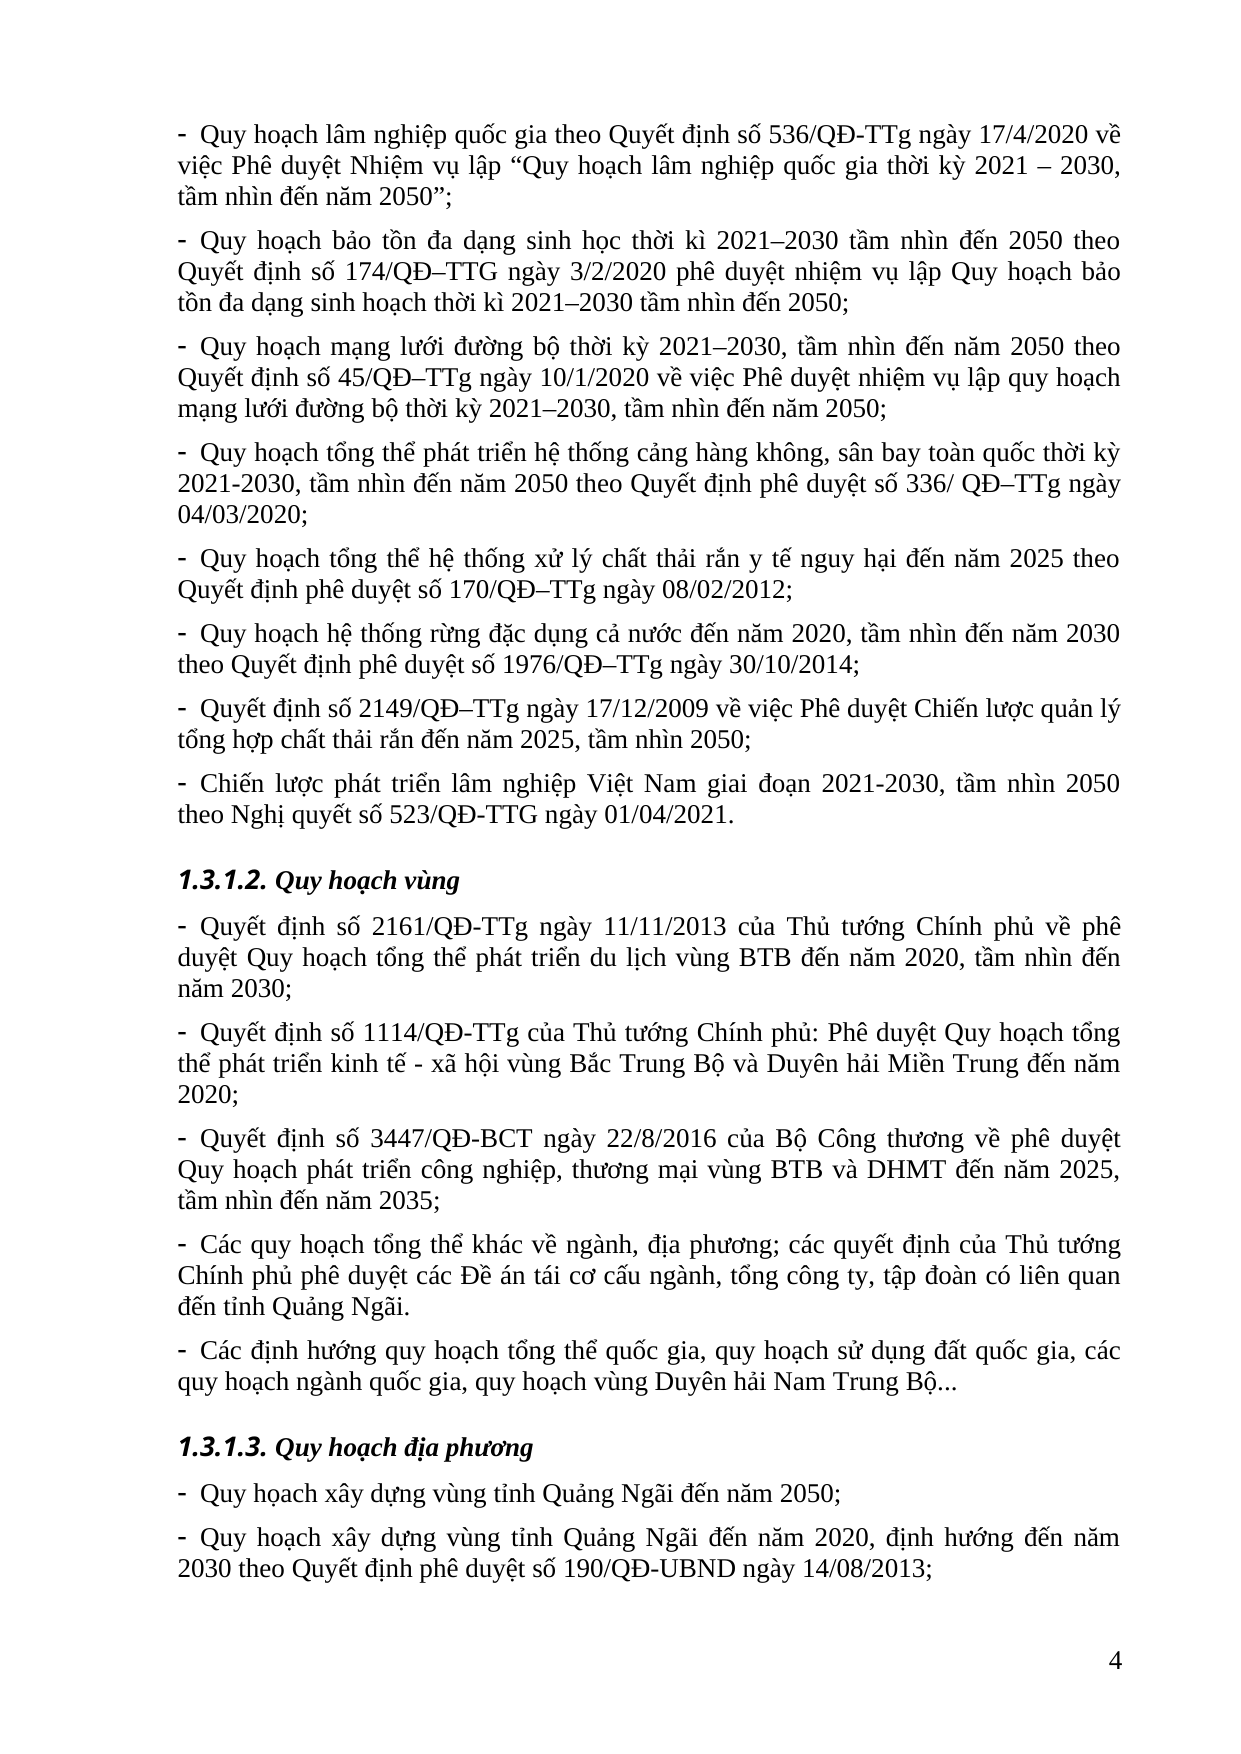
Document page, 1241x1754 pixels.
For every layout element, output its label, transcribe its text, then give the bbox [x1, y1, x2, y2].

text Quy hoạch hệ thống rừng đặc dụng cả nước đến năm 2020, tầm nhìn đến năm 2030 theo Quyết định phê duyệt số 1976/QĐ–TTg ngày 30/10/2014; [177, 617, 1122, 679]
subtitle Quy hoạch địa phương [177, 1428, 1122, 1464]
text Quy hoạch bảo tồn đa dạng sinh học thời kì 2021–2030 tầm nhìn đến 2050 theo Quyết định số 174/QĐ–TTG ngày 3/2/2020 phê duyệt nhiệm vụ lập Quy hoạch bảo tồn đa dạng sinh hoạch thời kì 2021–2030 tầm nhìn đến 2050; [177, 224, 1122, 318]
text Quy hoạch xây dựng vùng tỉnh Quảng Ngãi đến năm 2020, định hướng đến năm 2030 theo Quyết định phê duyệt số 190/QĐ-UBND ngày 14/08/2013; [177, 1521, 1122, 1583]
text Quyết định số 1114/QĐ-TTg của Thủ tướng Chính phủ: Phê duyệt Quy hoạch tổng thể phát triển kinh tế - xã hội vùng Bắc Trung Bộ và Duyên hải Miền Trung đến năm 2020; [177, 1016, 1122, 1109]
text Quy hoạch mạng lưới đường bộ thời kỳ 2021–2030, tầm nhìn đến năm 2050 theo Quyết định số 45/QĐ–TTg ngày 10/1/2020 về việc Phê duyệt nhiệm vụ lập quy hoạch mạng lưới đường bộ thời kỳ 2021–2030, tầm nhìn đến năm 2050; [177, 330, 1122, 424]
text Chiến lược phát triển lâm nghiệp Việt Nam giai đoạn 2021-2030, tầm nhìn 2050 theo Nghị quyết số 523/QĐ-TTG ngày 01/04/2021. [177, 767, 1122, 829]
subtitle Quy hoạch vùng [177, 861, 1122, 897]
text Quy hoạch tổng thể hệ thống xử lý chất thải rắn y tế nguy hại đến năm 2025 theo Quyết định phê duyệt số 170/QĐ–TTg ngày 08/02/2012; [177, 542, 1122, 605]
text Các quy hoạch tổng thể khác về ngành, địa phương; các quyết định của Thủ tướng Chính phủ phê duyệt các Đề án tái cơ cấu ngành, tổng công ty, tập đoàn có liên quan đến tỉnh Quảng Ngãi. [177, 1228, 1122, 1322]
text Quyết định số 2161/QĐ-TTg ngày 11/11/2013 của Thủ tướng Chính phủ về phê duyệt Quy hoạch tổng thể phát triển du lịch vùng BTB đến năm 2020, tầm nhìn đến năm 2030; [177, 910, 1122, 1003]
text Quy họach xây dựng vùng tỉnh Quảng Ngãi đến năm 2050; [177, 1477, 1122, 1508]
text Quy hoạch tổng thể phát triển hệ thống cảng hàng không, sân bay toàn quốc thời kỳ 2021-2030, tầm nhìn đến năm 2050 theo Quyết định phê duyệt số 336/ QĐ–TTg ngày 04/03/2020; [177, 436, 1122, 530]
text Quy hoạch lâm nghiệp quốc gia theo Quyết định số 536/QĐ-TTg ngày 17/4/2020 về việc Phê duyệt Nhiệm vụ lập “Quy hoạch lâm nghiệp quốc gia thời kỳ 2021 – 2030, tầm nhìn đến năm 2050”; [177, 118, 1122, 212]
text Quyết định số 3447/QĐ-BCT ngày 22/8/2016 của Bộ Công thương về phê duyệt Quy hoạch phát triển công nghiệp, thương mại vùng BTB và DHMT đến năm 2025, tầm nhìn đến năm 2035; [177, 1122, 1122, 1216]
text Quyết định số 2149/QĐ–TTg ngày 17/12/2009 về việc Phê duyệt Chiến lược quản lý tổng hợp chất thải rắn đến năm 2025, tầm nhìn 2050; [177, 692, 1122, 754]
text Các định hướng quy hoạch tổng thể quốc gia, quy hoạch sử dụng đất quốc gia, các quy hoạch ngành quốc gia, quy hoạch vùng Duyên hải Nam Trung Bộ... [177, 1334, 1122, 1396]
